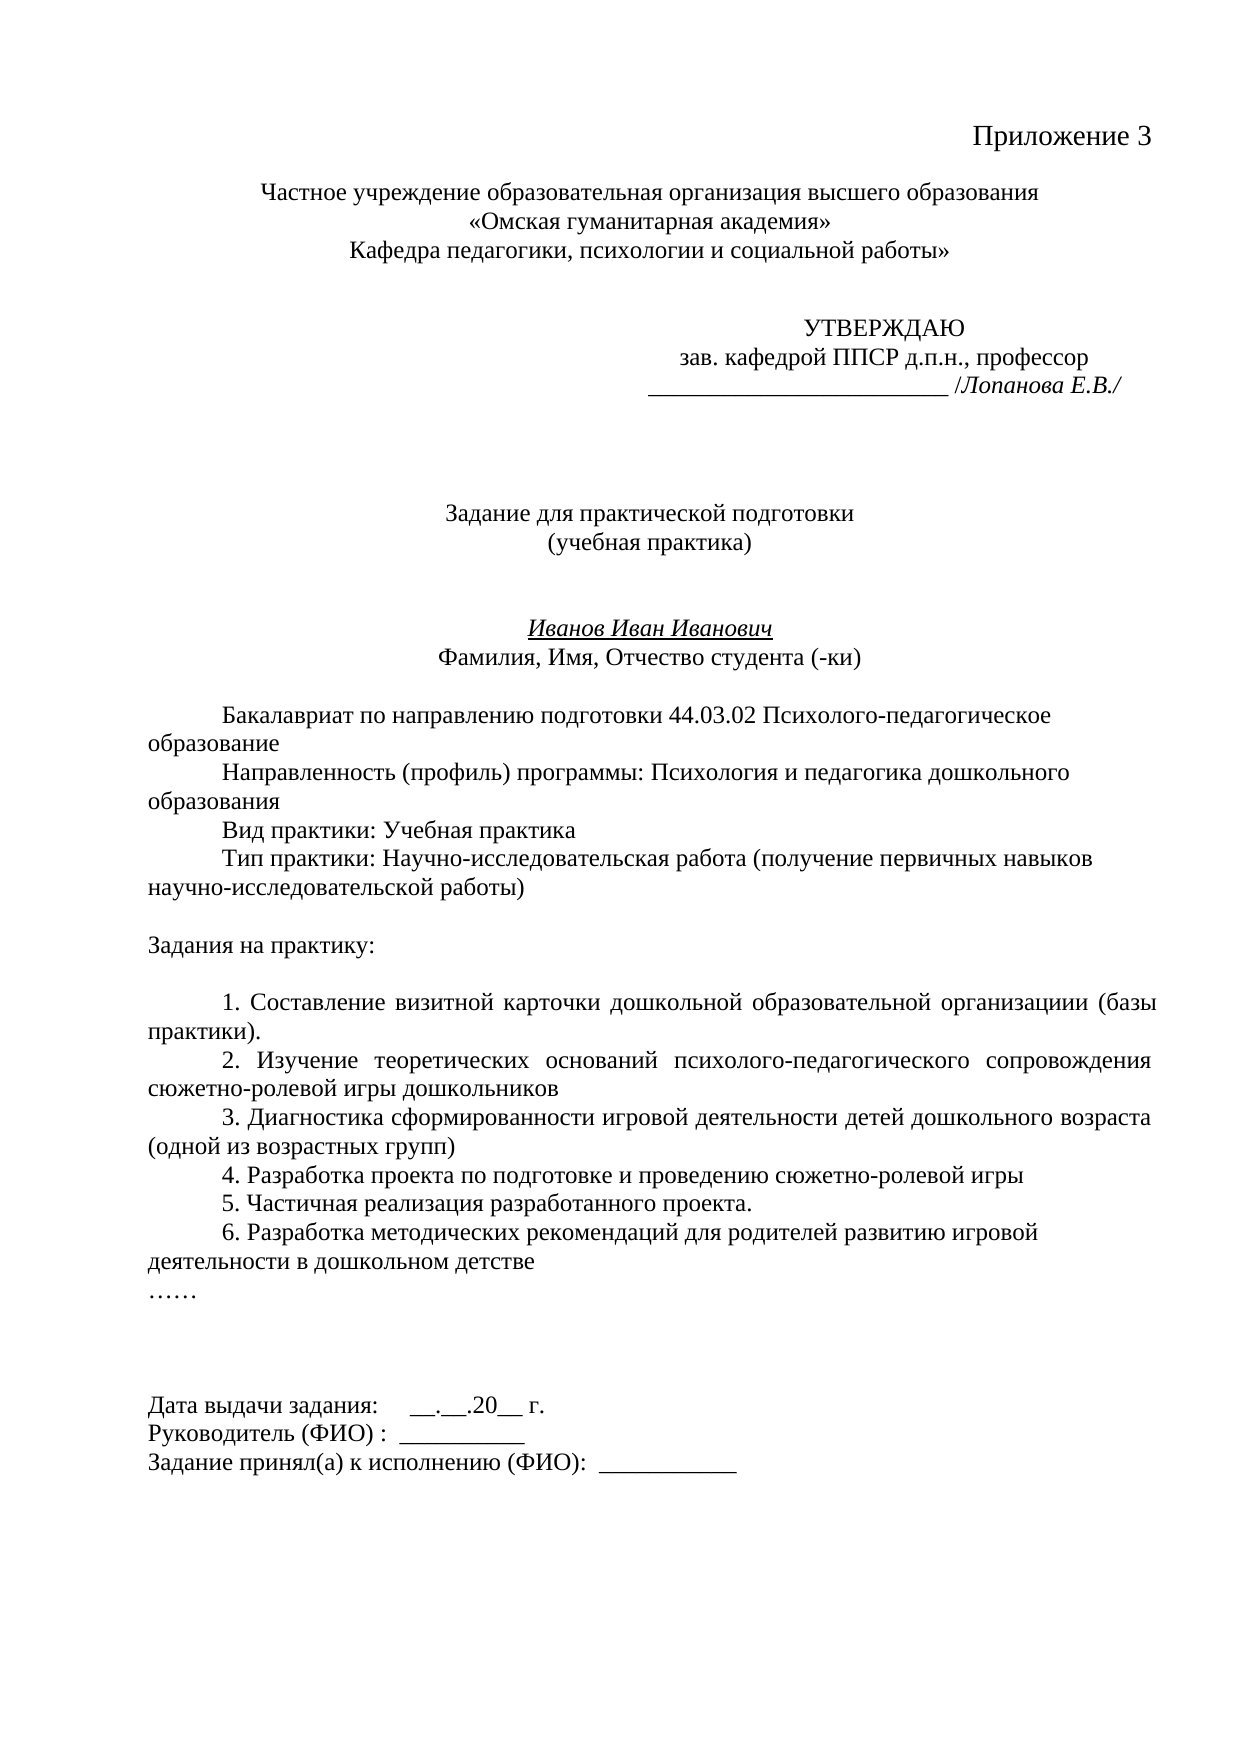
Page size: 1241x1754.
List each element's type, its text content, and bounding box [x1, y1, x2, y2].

text Приложение 3 [148, 118, 1152, 152]
text …… [148, 1275, 1152, 1303]
text Дата выдачи задания: __.__.20__ г. [148, 1390, 1152, 1418]
text 2. Изучение теоретических оснований психолого-педагогического сопровождения сюжетно-ролевой игры дошкольников [148, 1045, 1152, 1102]
text Задание принял(а) к исполнению (ФИО): ___________ [148, 1447, 1152, 1476]
text 4. Разработка проекта по подготовке и проведению сюжетно-ролевой игры [148, 1160, 1152, 1188]
text (учебная практика) [148, 527, 1152, 556]
text 3. Диагностика сформированности игровой деятельности детей дошкольного возраста (одной из возрастных групп) [148, 1102, 1152, 1160]
text Задания на практику: [148, 930, 1152, 958]
text 1. Составление визитной карточки дошкольной образовательной организациии (базы практики). [148, 987, 1158, 1045]
text Бакалавриат по направлению подготовки 44.03.02 Психолого-педагогическое образование [148, 700, 1152, 757]
text Кафедра педагогики, психологии и социальной работы» [148, 235, 1152, 264]
text Тип практики: Научно-исследовательская работа (получение первичных навыков научно-исследовательской работы) [148, 843, 1152, 901]
text Руководитель (ФИО) : __________ [148, 1418, 1152, 1447]
text Иванов Иван Иванович [148, 613, 1152, 642]
text Фамилия, Имя, Отчество студента (-ки) [148, 642, 1152, 671]
text Частное учреждение образовательная организация высшего образования «Омская гуманитарная академия» [148, 177, 1152, 235]
text Вид практики: Учебная практика [148, 815, 1152, 843]
text 5. Частичная реализация разработанного проекта. [148, 1188, 1152, 1217]
text 6. Разработка методических рекомендаций для родителей развитию игровой деятельности в дошкольном детстве [148, 1217, 1152, 1275]
text Направленность (профиль) программы: Психология и педагогика дошкольного образования [148, 757, 1152, 815]
text Задание для практической подготовки [148, 498, 1152, 527]
